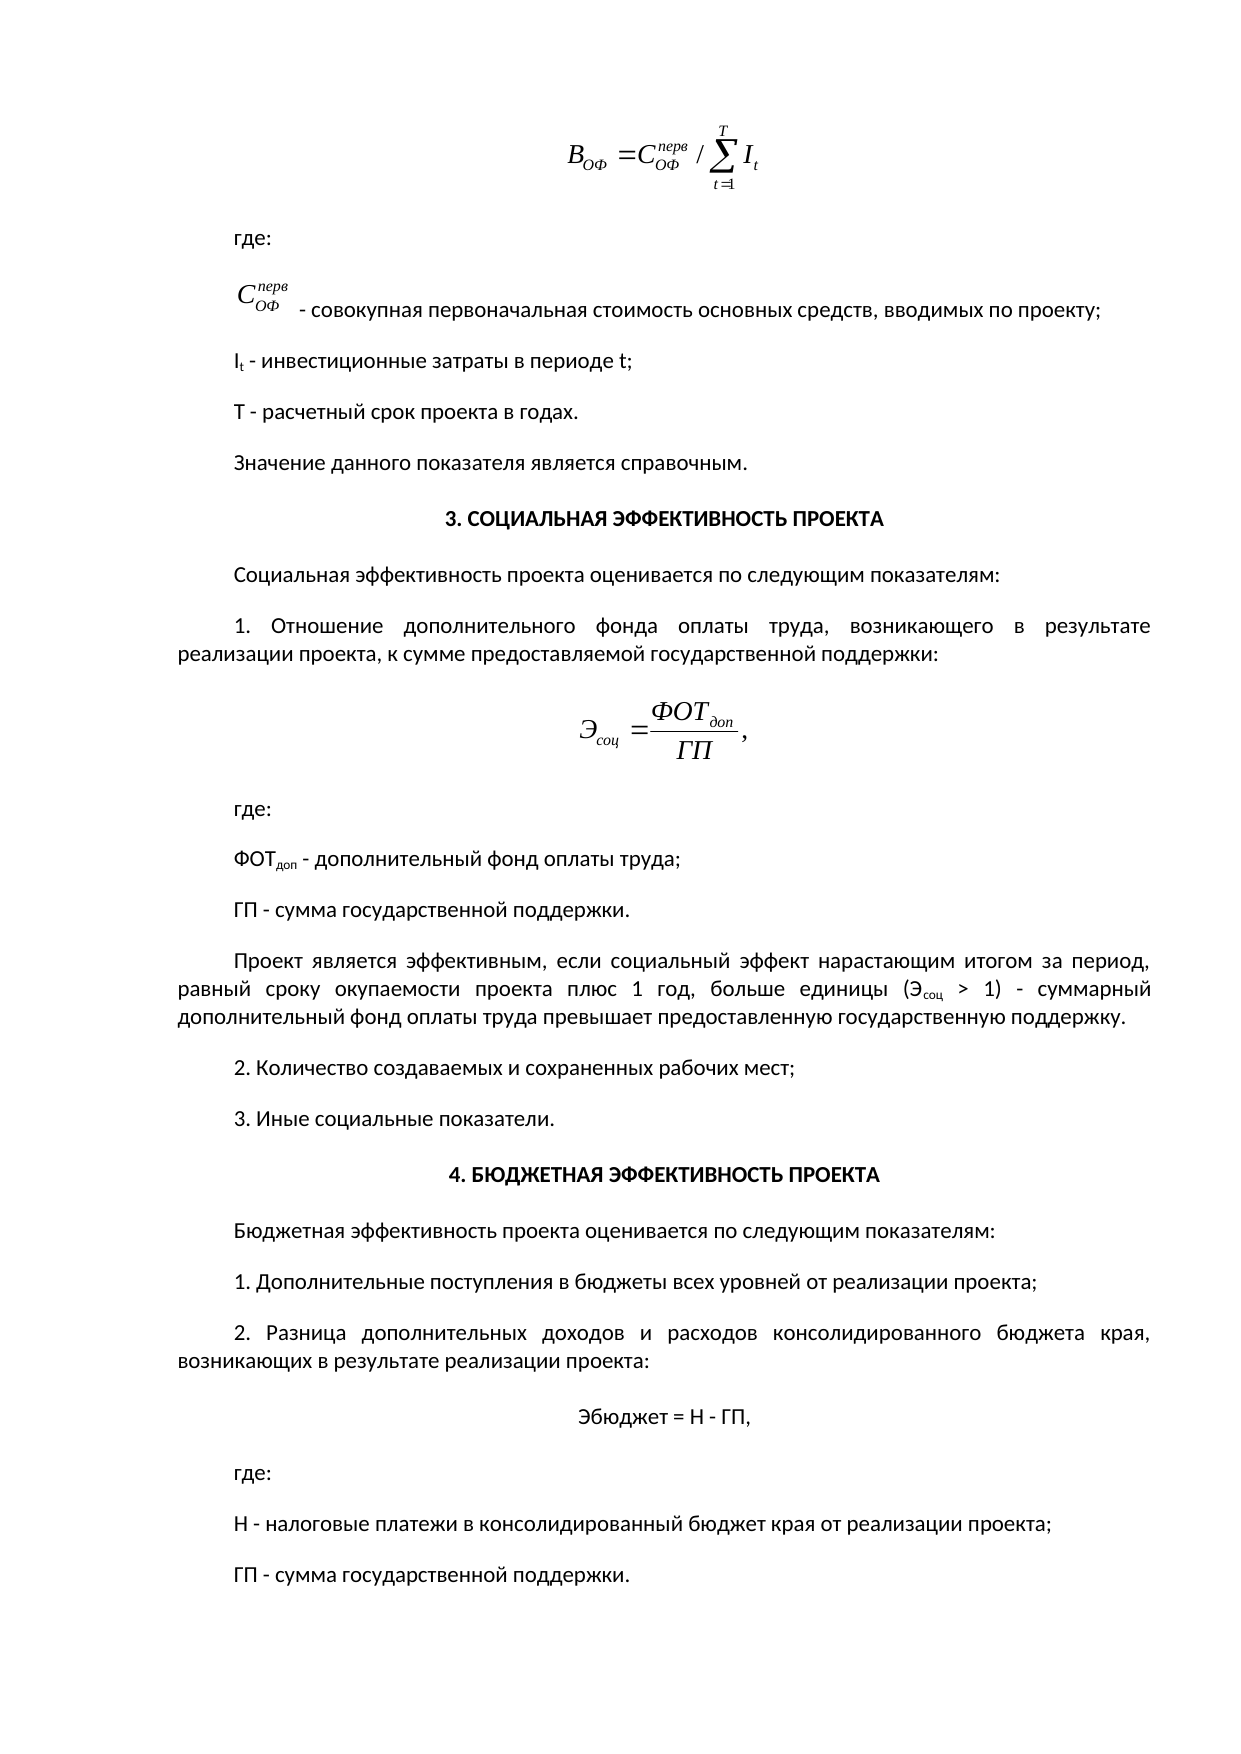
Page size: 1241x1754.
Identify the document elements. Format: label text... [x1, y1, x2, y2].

text где: [177, 794, 1152, 822]
text Социальная эффективность проекта оценивается по следующим показателям: [177, 560, 1152, 588]
text Н - налоговые платежи в консолидированный бюджет края от реализации проекта; [177, 1509, 1152, 1537]
text It - инвестиционные затраты в периоде t; [177, 346, 1152, 374]
text Бюджетная эффективность проекта оценивается по следующим показателям: [177, 1216, 1152, 1244]
title 4. БЮДЖЕТНАЯ ЭФФЕКТИВНОСТЬ ПРОЕКТА [177, 1160, 1152, 1188]
text 2. Количество создаваемых и сохраненных рабочих мест; [177, 1053, 1152, 1081]
title 3. СОЦИАЛЬНАЯ ЭФФЕКТИВНОСТЬ ПРОЕКТА [177, 504, 1152, 532]
text - совокупная первоначальная стоимость основных средств, вводимых по проекту; [177, 274, 1152, 323]
text ГП - сумма государственной поддержки. [177, 1560, 1152, 1588]
text где: [177, 1458, 1152, 1486]
text Проект является эффективным, если социальный эффект нарастающим итогом за период, равный сроку окупаемости проекта плюс 1 год, больше единицы (Эсоц > 1) - суммарный дополнительный фонд оплаты труда превышает предоставленную государственную поддержку. [177, 946, 1152, 1031]
text ФОТдоп - дополнительный фонд оплаты труда; [177, 844, 1152, 873]
text 1. Отношение дополнительного фонда оплаты труда, возникающего в результате реализации проекта, к сумме предоставляемой государственной поддержки: [177, 611, 1152, 667]
text T - расчетный срок проекта в годах. [177, 397, 1152, 425]
text ГП - сумма государственной поддержки. [177, 896, 1152, 923]
text Эбюджет = Н - ГП, [177, 1402, 1152, 1430]
text где: [177, 223, 1152, 252]
text 2. Разница дополнительных доходов и расходов консолидированного бюджета края, возникающих в результате реализации проекта: [177, 1318, 1152, 1374]
text Значение данного показателя является справочным. [177, 448, 1152, 476]
text 3. Иные социальные показатели. [177, 1104, 1152, 1132]
text 1. Дополнительные поступления в бюджеты всех уровней от реализации проекта; [177, 1267, 1152, 1295]
